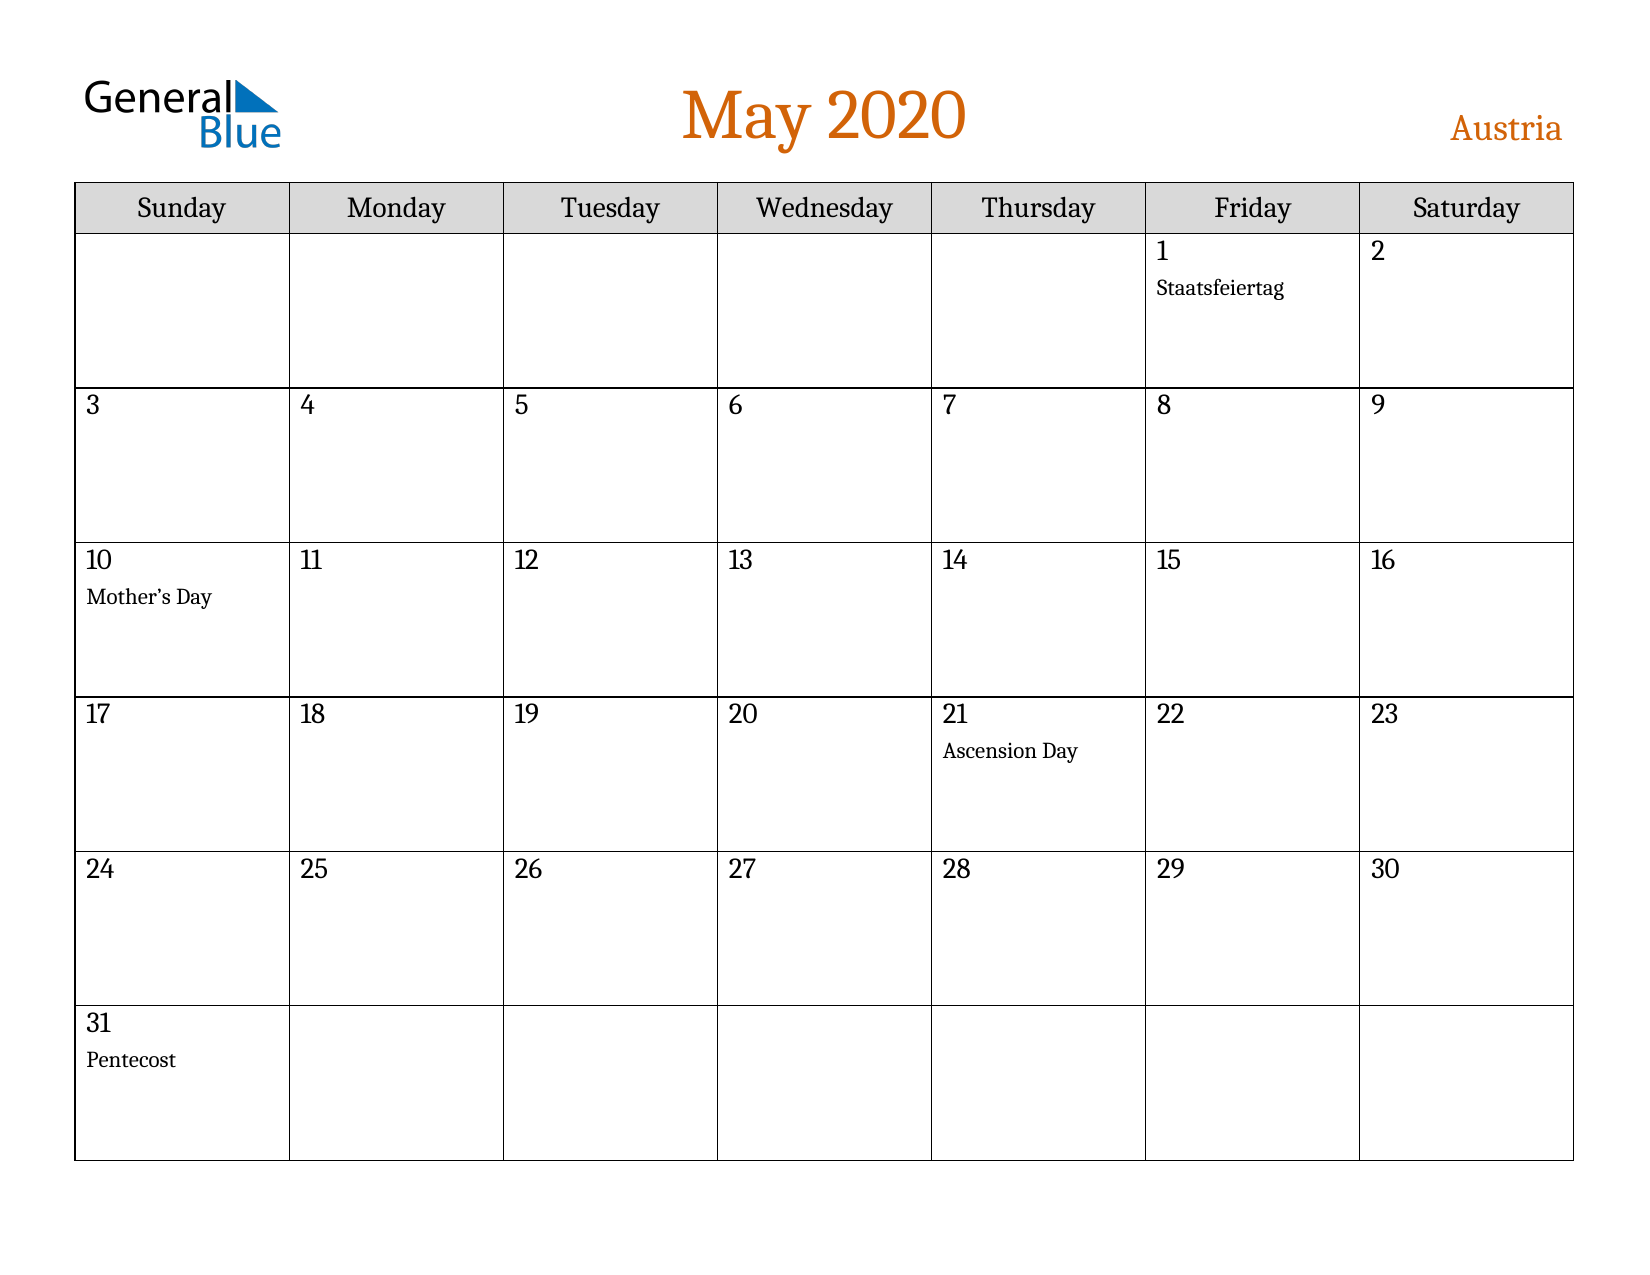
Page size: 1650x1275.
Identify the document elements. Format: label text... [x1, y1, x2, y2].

table_cell Pentecost [76, 1047, 289, 1160]
table_cell Monday [290, 183, 503, 233]
table_cell [932, 275, 1145, 387]
table_cell [290, 893, 503, 1005]
table_cell 18 [290, 698, 503, 738]
table_cell [290, 738, 503, 851]
table_cell 26 [504, 852, 717, 893]
table_cell [1146, 1047, 1359, 1160]
table_cell Friday [1146, 183, 1359, 233]
table_cell Staatsfeiertag [1146, 275, 1359, 387]
table_cell [1360, 275, 1573, 387]
table_cell [718, 738, 931, 851]
table_cell [932, 893, 1145, 1005]
table_cell [1360, 584, 1573, 696]
table_cell 14 [932, 543, 1145, 584]
table_cell [290, 275, 503, 387]
table_cell Mother’s Day [76, 584, 289, 696]
table_cell [76, 234, 289, 275]
table_cell Thursday [932, 183, 1145, 233]
table_cell [718, 1047, 931, 1160]
table_cell 30 [1360, 852, 1573, 893]
table_cell [504, 584, 717, 696]
table_cell [718, 275, 931, 387]
table_cell 17 [76, 698, 289, 738]
table_cell [1146, 584, 1359, 696]
table_cell 24 [76, 852, 289, 893]
table_cell 2 [1360, 234, 1573, 275]
table_cell 11 [290, 543, 503, 584]
table_cell [290, 234, 503, 275]
table_cell [1146, 893, 1359, 1005]
table_cell 8 [1146, 389, 1359, 429]
table_cell 16 [1360, 543, 1573, 584]
table_cell [290, 1047, 503, 1160]
table_cell 21 [932, 698, 1145, 738]
table_cell 23 [1360, 698, 1573, 738]
table_header Austria [1146, 75, 1574, 182]
table_cell 1 [1146, 234, 1359, 275]
table_cell [718, 584, 931, 696]
table_cell [1360, 1047, 1573, 1160]
table_cell [1146, 1006, 1359, 1047]
table_cell 4 [290, 389, 503, 429]
table_cell [504, 893, 717, 1005]
table_cell 31 [76, 1006, 289, 1047]
table_cell 7 [932, 389, 1145, 429]
table_header [75, 75, 503, 182]
table_cell [1360, 738, 1573, 851]
table_cell Saturday [1360, 183, 1573, 233]
table_cell [932, 1047, 1145, 1160]
table_cell [76, 738, 289, 851]
table_cell 25 [290, 852, 503, 893]
table_cell 19 [504, 698, 717, 738]
table_cell 13 [718, 543, 931, 584]
table_cell 6 [718, 389, 931, 429]
table_cell [290, 429, 503, 542]
table_cell [1360, 429, 1573, 542]
table_cell [1360, 893, 1573, 1005]
table_cell [718, 893, 931, 1005]
table_cell [504, 1047, 717, 1160]
table_cell [932, 234, 1145, 275]
table_cell [932, 584, 1145, 696]
table_cell 28 [932, 852, 1145, 893]
table_cell [290, 1006, 503, 1047]
table_cell [76, 893, 289, 1005]
table_cell 10 [76, 543, 289, 584]
table_cell 5 [504, 389, 717, 429]
table_cell [718, 1006, 931, 1047]
table_cell [504, 429, 717, 542]
table_cell [76, 429, 289, 542]
table_cell 12 [504, 543, 717, 584]
table_cell [504, 1006, 717, 1047]
table_cell [932, 1006, 1145, 1047]
picture [85, 80, 281, 148]
table_cell [504, 234, 717, 275]
table_cell [1146, 738, 1359, 851]
table_cell [504, 738, 717, 851]
table_cell Sunday [76, 183, 289, 233]
table_cell [76, 275, 289, 387]
table_cell [1146, 429, 1359, 542]
table_cell 22 [1146, 698, 1359, 738]
table_cell [1360, 1006, 1573, 1047]
table_cell [290, 584, 503, 696]
table_cell [932, 429, 1145, 542]
table_cell [718, 429, 931, 542]
table_cell 3 [76, 389, 289, 429]
table_cell Wednesday [718, 183, 931, 233]
table_cell [718, 234, 931, 275]
table_cell 27 [718, 852, 931, 893]
table_cell 15 [1146, 543, 1359, 584]
table_cell 29 [1146, 852, 1359, 893]
table_header May 2020 [503, 75, 1146, 182]
table_cell 9 [1360, 389, 1573, 429]
table_cell Tuesday [504, 183, 717, 233]
table_cell Ascension Day [932, 738, 1145, 851]
table_cell 20 [718, 698, 931, 738]
table_cell [504, 275, 717, 387]
